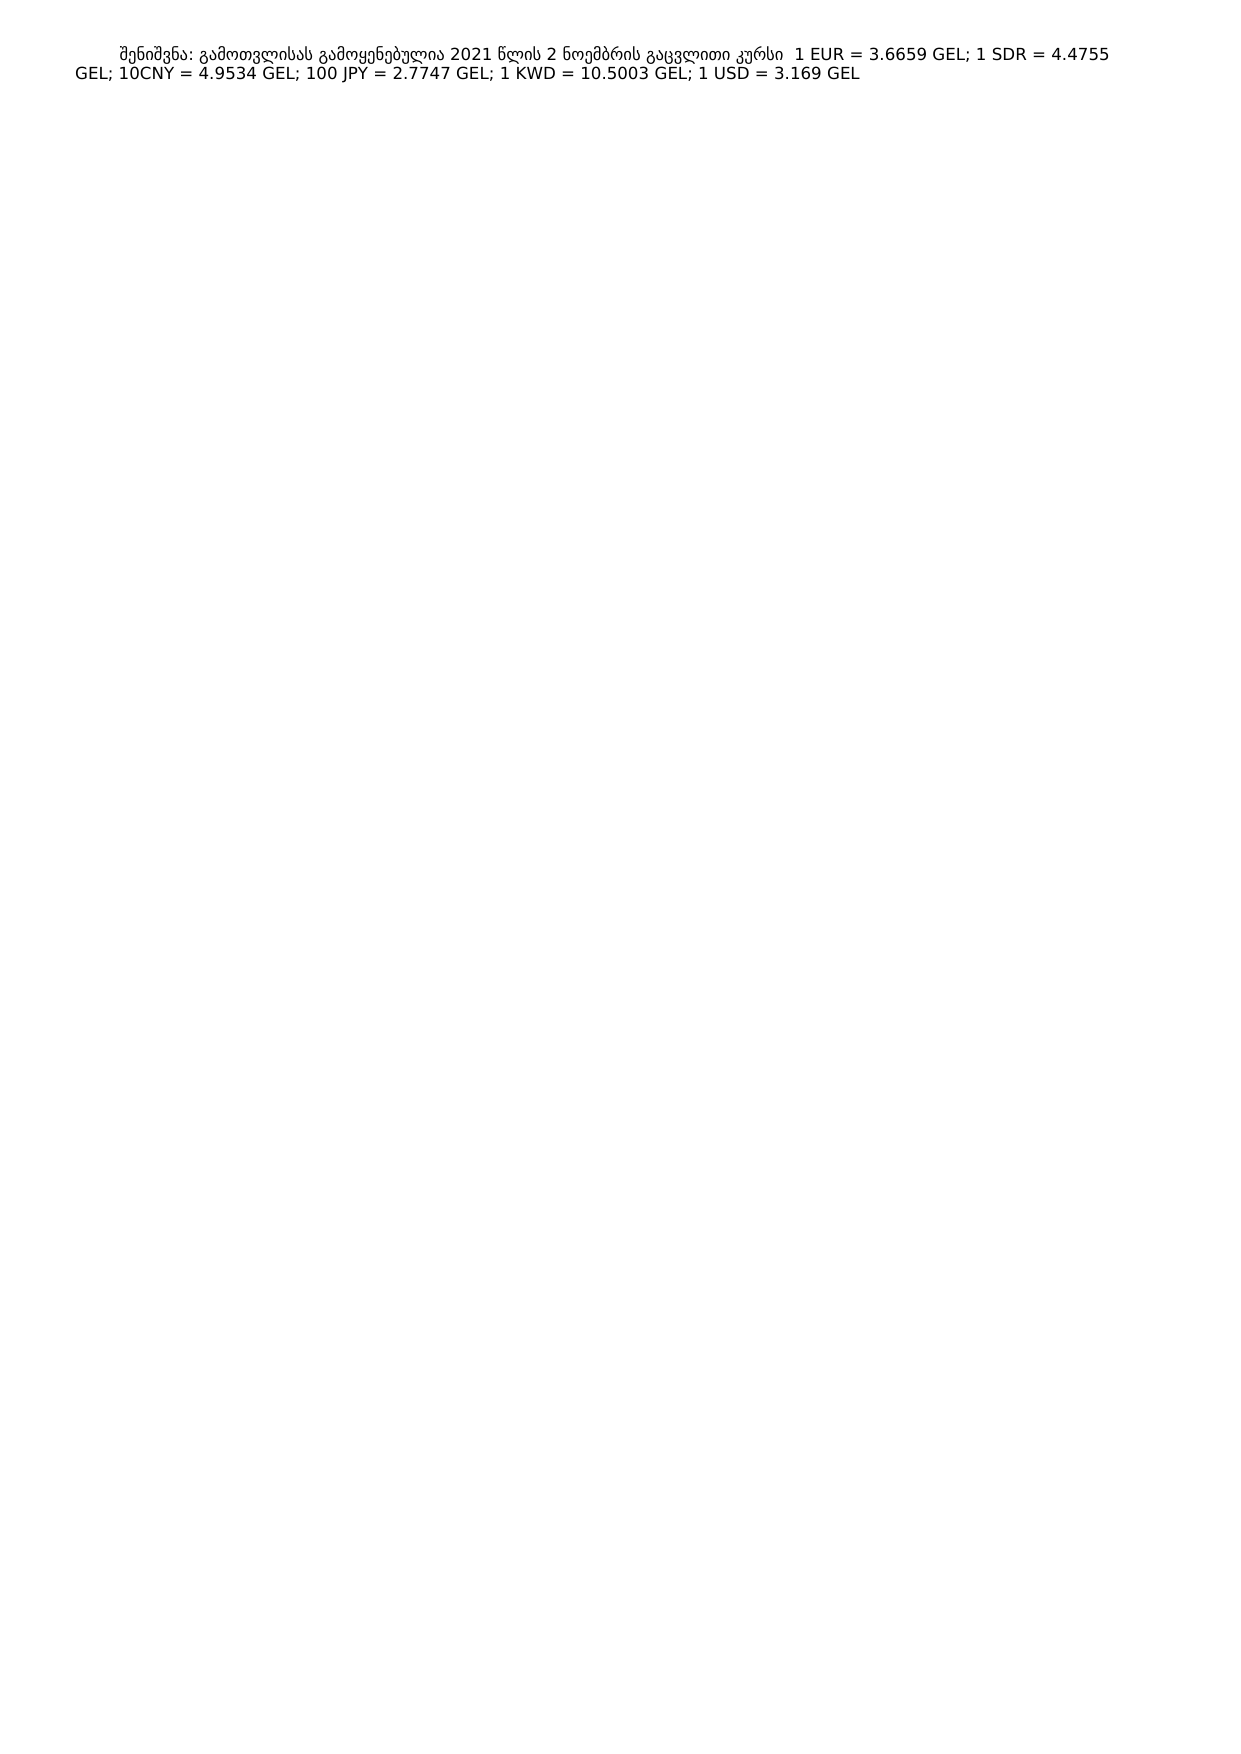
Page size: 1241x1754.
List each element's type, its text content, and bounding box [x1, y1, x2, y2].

text შენიშვნა: გამოთვლისას გამოყენებულია 2021 წლის 2 ნოემბრის გაცვლითი კურსი 1 EUR = 3.6659 GEL; 1 SDR = 4.4755 GEL; 10CNY = 4.9534 GEL; 100 JPY = 2.7747 GEL; 1 KWD = 10.5003 GEL; 1 USD = 3.169 GEL [75, 44, 1122, 111]
